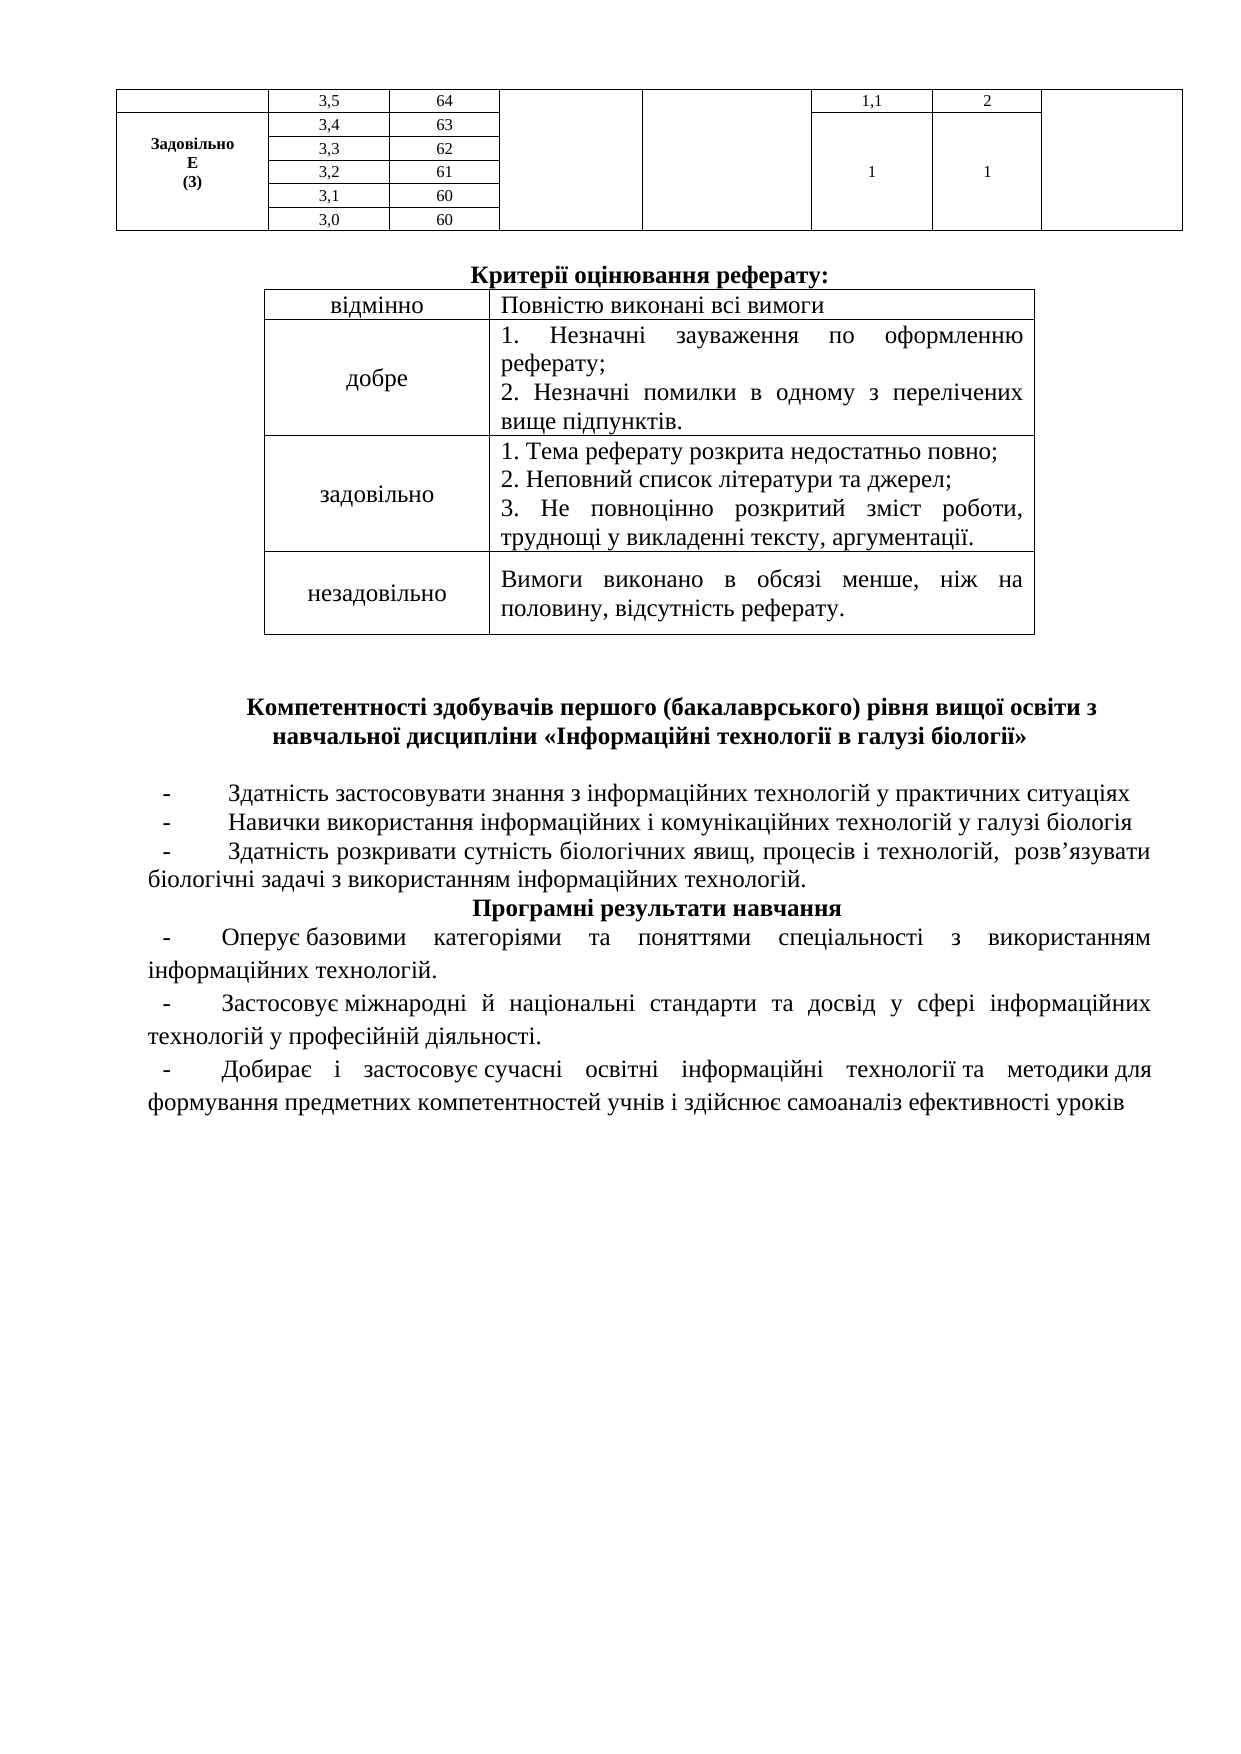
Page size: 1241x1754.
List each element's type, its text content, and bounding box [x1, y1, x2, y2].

table_cell 64 [390, 90, 499, 112]
table_cell добре [265, 320, 489, 435]
list Застосовує міжнародні й національні стандарти та досвід у сфері інформаційних технологій у професійній діяльності. [148, 988, 1152, 1050]
table_header Повністю виконані всі вимоги [490, 290, 1034, 319]
table_cell Вимоги виконано в обсязі менше, ніж на половину, відсутність реферату. [490, 552, 1034, 633]
table_cell 3,3 [269, 137, 389, 159]
list Навички використання інформаційних і комунікаційних технологій у галузі біологія [148, 807, 1152, 836]
table_cell Задовільно E (3) [117, 113, 268, 230]
table_cell 3,1 [269, 184, 389, 207]
table_cell незадовільно [265, 552, 489, 633]
table_cell задовільно [265, 436, 489, 551]
table_cell 1 [812, 113, 932, 230]
table_cell 60 [390, 184, 499, 207]
table_cell 61 [390, 161, 499, 183]
table_cell 2 [933, 90, 1041, 112]
text Критерії оцінювання реферату: [148, 260, 1152, 289]
table_cell 60 [390, 208, 499, 230]
table_cell 63 [390, 113, 499, 136]
list Добирає і застосовує сучасні освітні інформаційні технології та методики для формування предметних компетентностей учнів і здійснює самоаналіз ефективності уроків [148, 1054, 1152, 1116]
table_cell 1. Тема реферату розкрита недостатньо повно; 2. Неповний список літератури та джерел; 3. Не повноцінно розкритий зміст роботи, труднощі у викладенні тексту, аргументації. [490, 436, 1034, 551]
table_cell 1 [933, 113, 1041, 230]
table_cell 3,4 [269, 113, 389, 136]
table_header відмінно [265, 290, 489, 319]
table_cell 3,0 [269, 208, 389, 230]
table_cell 3,5 [269, 90, 389, 112]
table_cell 1. Незначні зауваження по оформленню реферату; 2. Незначні помилки в одному з перелічених вище підпунктів. [490, 320, 1034, 435]
text Програмні результати навчання [148, 893, 1152, 922]
table_cell 1,1 [812, 90, 932, 112]
table_cell 3,2 [269, 161, 389, 183]
list Здатність застосовувати знання з інформаційних технологій у практичних ситуаціях [148, 778, 1152, 807]
list Оперує базовими категоріями та поняттями спеціальності з використанням інформаційних технологій. [148, 922, 1152, 984]
text Компетентності здобувачів першого (бакалаврського) рівня вищої освіти з навчальної дисципліни «Інформаційні технології в галузі біології» [148, 692, 1152, 749]
list Здатність розкривати сутність біологічних явищ, процесів і технологій, розв’язувати біологічні задачі з використанням інформаційних технологій. [148, 836, 1152, 893]
table_cell 62 [390, 137, 499, 159]
